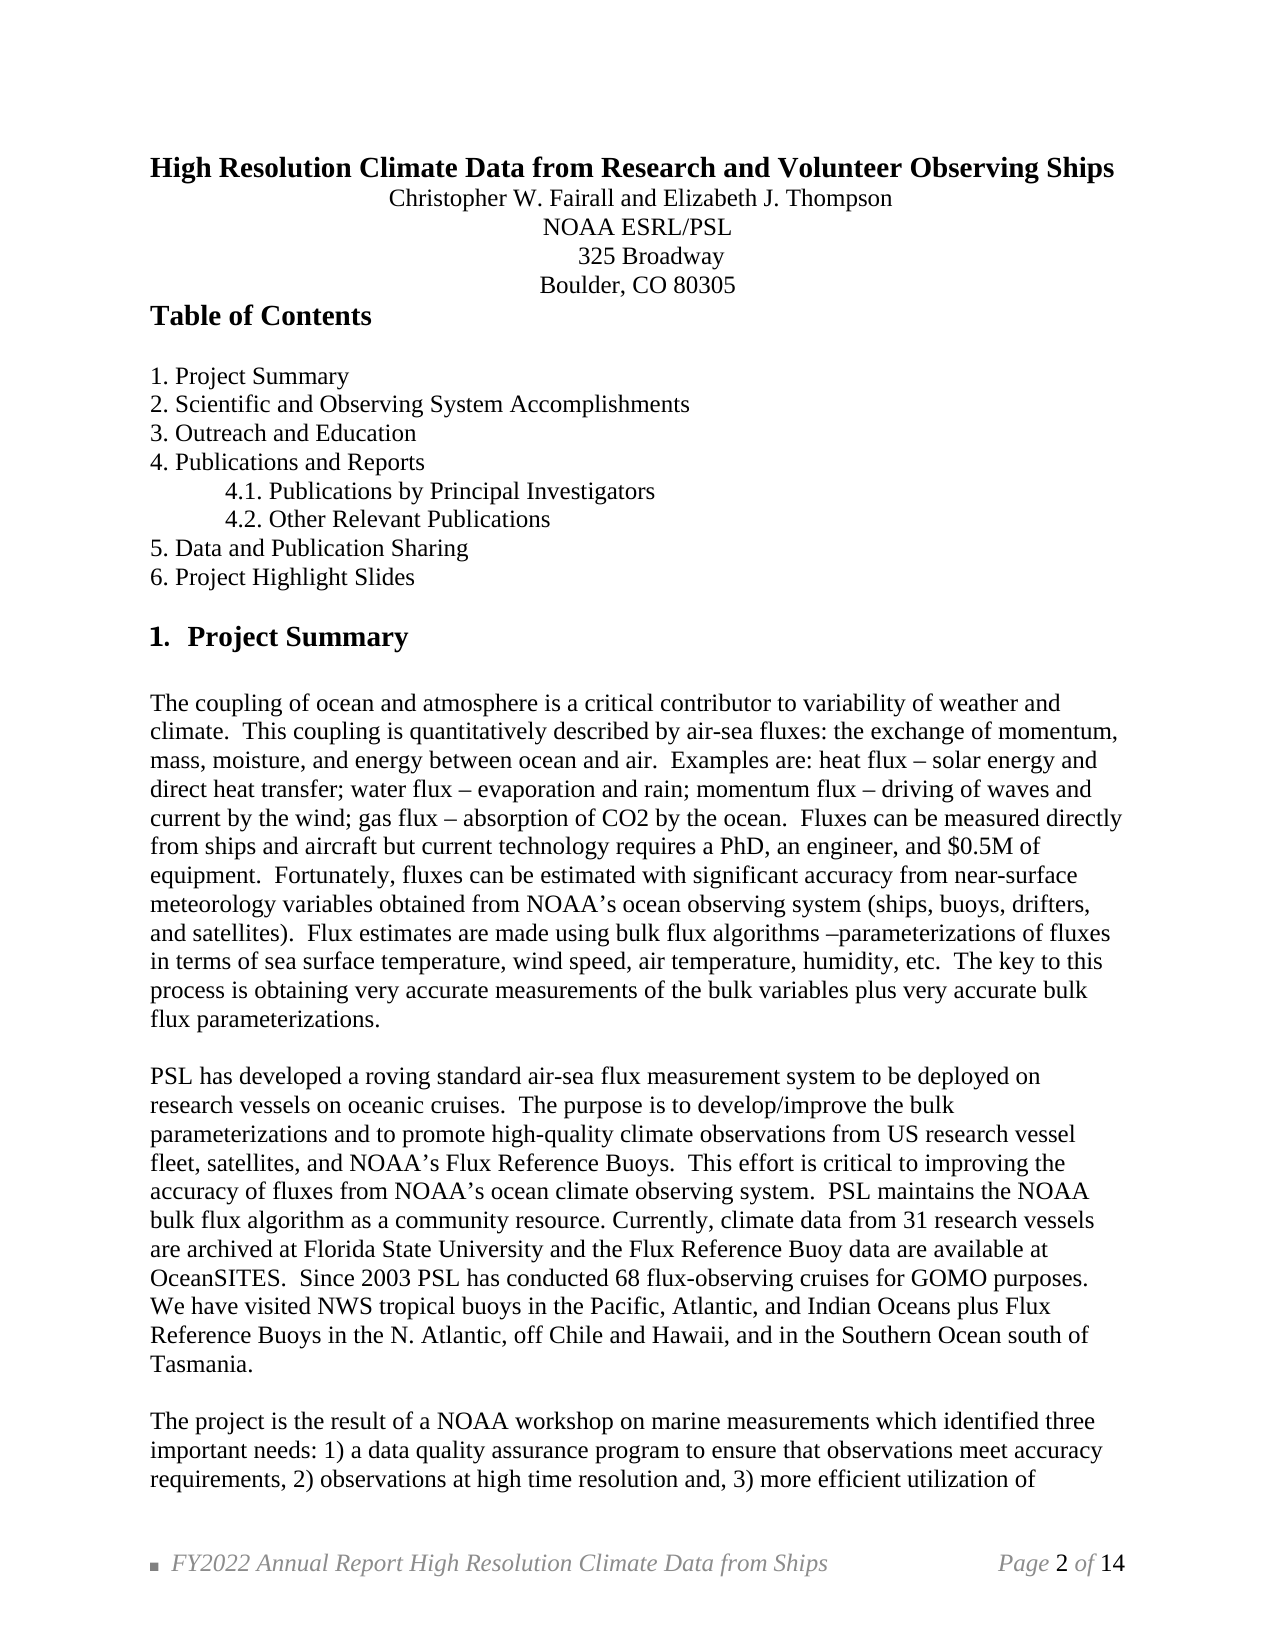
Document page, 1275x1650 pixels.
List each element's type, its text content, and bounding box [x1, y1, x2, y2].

text 3. Outreach and Education [150, 418, 1125, 447]
text The coupling of ocean and atmosphere is a critical contributor to variability of weather and climate. This coupling is quantitatively described by air-sea fluxes: the exchange of momentum, mass, moisture, and energy between ocean and air. Examples are: heat flux – solar energy and direct heat transfer; water flux – evaporation and rain; momentum flux – driving of waves and current by the wind; gas flux – absorption of CO2 by the ocean. Fluxes can be measured directly from ships and aircraft but current technology requires a PhD, an engineer, and $0.5M of equipment. Fortunately, fluxes can be estimated with significant accuracy from near-surface meteorology variables obtained from NOAA’s ocean observing system (ships, buoys, drifters, and satellites). Flux estimates are made using bulk flux algorithms –parameterizations of fluxes in terms of sea surface temperature, wind speed, air temperature, humidity, etc. The key to this process is obtaining very accurate measurements of the bulk variables plus very accurate bulk flux parameterizations. [150, 688, 1125, 1033]
text PSL has developed a roving standard air-sea flux measurement system to be deployed on research vessels on oceanic cruises. The purpose is to develop/improve the bulk parameterizations and to promote high-quality climate observations from US research vessel fleet, satellites, and NOAA’s Flux Reference Buoys. This effort is critical to improving the accuracy of fluxes from NOAA’s ocean climate observing system. PSL maintains the NOAA bulk flux algorithm as a community resource. Currently, climate data from 31 research vessels are archived at Florida State University and the Flux Reference Buoy data are available at OceanSITES. Since 2003 PSL has conducted 68 flux-observing cruises for GOMO purposes. We have visited NWS tropical buoys in the Pacific, Atlantic, and Indian Oceans plus Flux Reference Buoys in the N. Atlantic, off Chile and Hawaii, and in the Southern Ocean south of Tasmania. [150, 1061, 1125, 1378]
text NOAA ESRL/PSL [150, 212, 1125, 241]
text 6. Project Highlight Slides [150, 562, 1125, 591]
text Boulder, CO 80305 [150, 270, 1125, 298]
text 5. Data and Publication Sharing [150, 533, 1125, 562]
text 4.2. Other Relevant Publications [225, 504, 1125, 533]
text 325 Broadway [225, 241, 1002, 270]
text 4. Publications and Reports [150, 447, 1125, 476]
text Christopher W. Fairall and Elizabeth J. Thompson [150, 183, 1125, 212]
title High Resolution Climate Data from Research and Volunteer Observing Ships [150, 150, 1125, 183]
subtitle Project Summary [150, 619, 1125, 654]
text Table of Contents [150, 298, 1125, 332]
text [150, 1406, 1125, 1493]
text 1. Project Summary [150, 361, 1125, 389]
text 4.1. Publications by Principal Investigators [225, 476, 1125, 504]
text 2. Scientific and Observing System Accomplishments [150, 389, 1125, 418]
